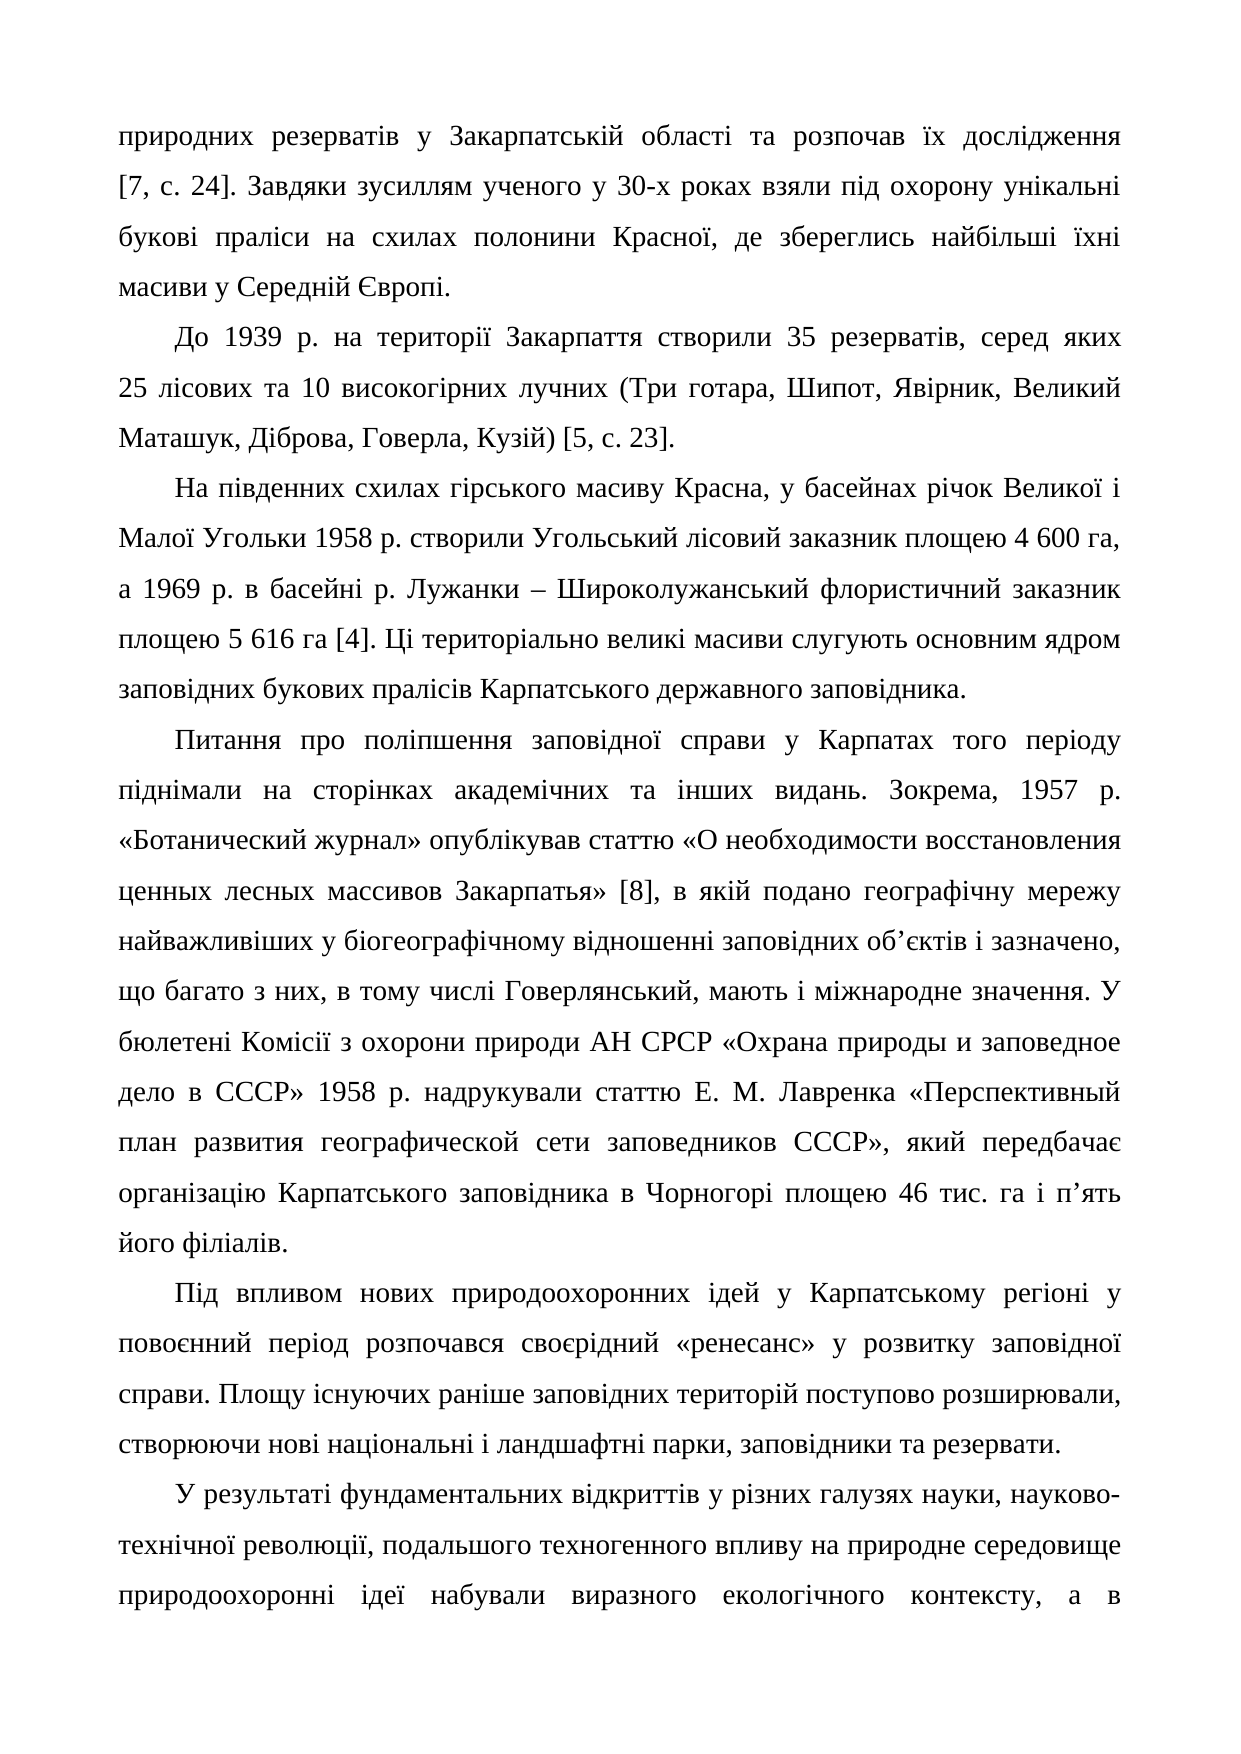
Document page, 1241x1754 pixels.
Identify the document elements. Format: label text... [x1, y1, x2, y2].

text Під впливом нових природоохоронних ідей у Карпатському регіоні у повоєнний період розпочався своєрідний «ренесанс» у розвитку заповідної справи. Площу існуючих раніше заповідних територій поступово розширювали, створюючи нові національні і ландшафтні парки, заповідники та резервати. [118, 1275, 1122, 1460]
text До 1939 р. на території Закарпаття створили 35 резерватів, серед яких 25 лісових та 10 високогірних лучних (Три готара, Шипот, Явірник, Великий Маташук, Діброва, Говерла, Кузій) [5, с. 23]. [118, 319, 1122, 453]
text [118, 118, 1122, 303]
text Питання про поліпшення заповідної справи у Карпатах того періоду піднімали на сторінках академічних та інших видань. Зокрема, 1957 р. «Ботанический журнал» опублікував статтю «О необходимости восстановления ценных лесных массивов Закарпатья» [8], в якій подано географічну мережу найважливіших у біогеографічному відношенні заповідних об’єктів і зазначено, що багато з них, в тому числі Говерлянський, мають і міжнародне значення. У бюлетені Комісії з охорони природи АН СРСР «Охрана природы и заповедное дело в СССР» 1958 р. надрукували статтю Е. М. Лавренка «Перспективный план развития географической сети заповедников СССР», який передбачає організацію Карпатського заповідника в Чорногорі площею 46 тис. га і п’ять його філіалів. [118, 722, 1122, 1258]
text На південних схилах гірського масиву Красна, у басейнах річок Великої і Малої Угольки 1958 р. створили Угольський лісовий заказник площею 4 600 га, а 1969 р. в басейні р. Лужанки ‒ Широколужанський флористичний заказник площею 5 616 га [4]. Ці територіально великі масиви слугують основним ядром заповідних букових пралісів Карпатського державного заповідника. [118, 470, 1122, 705]
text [118, 1477, 1122, 1611]
